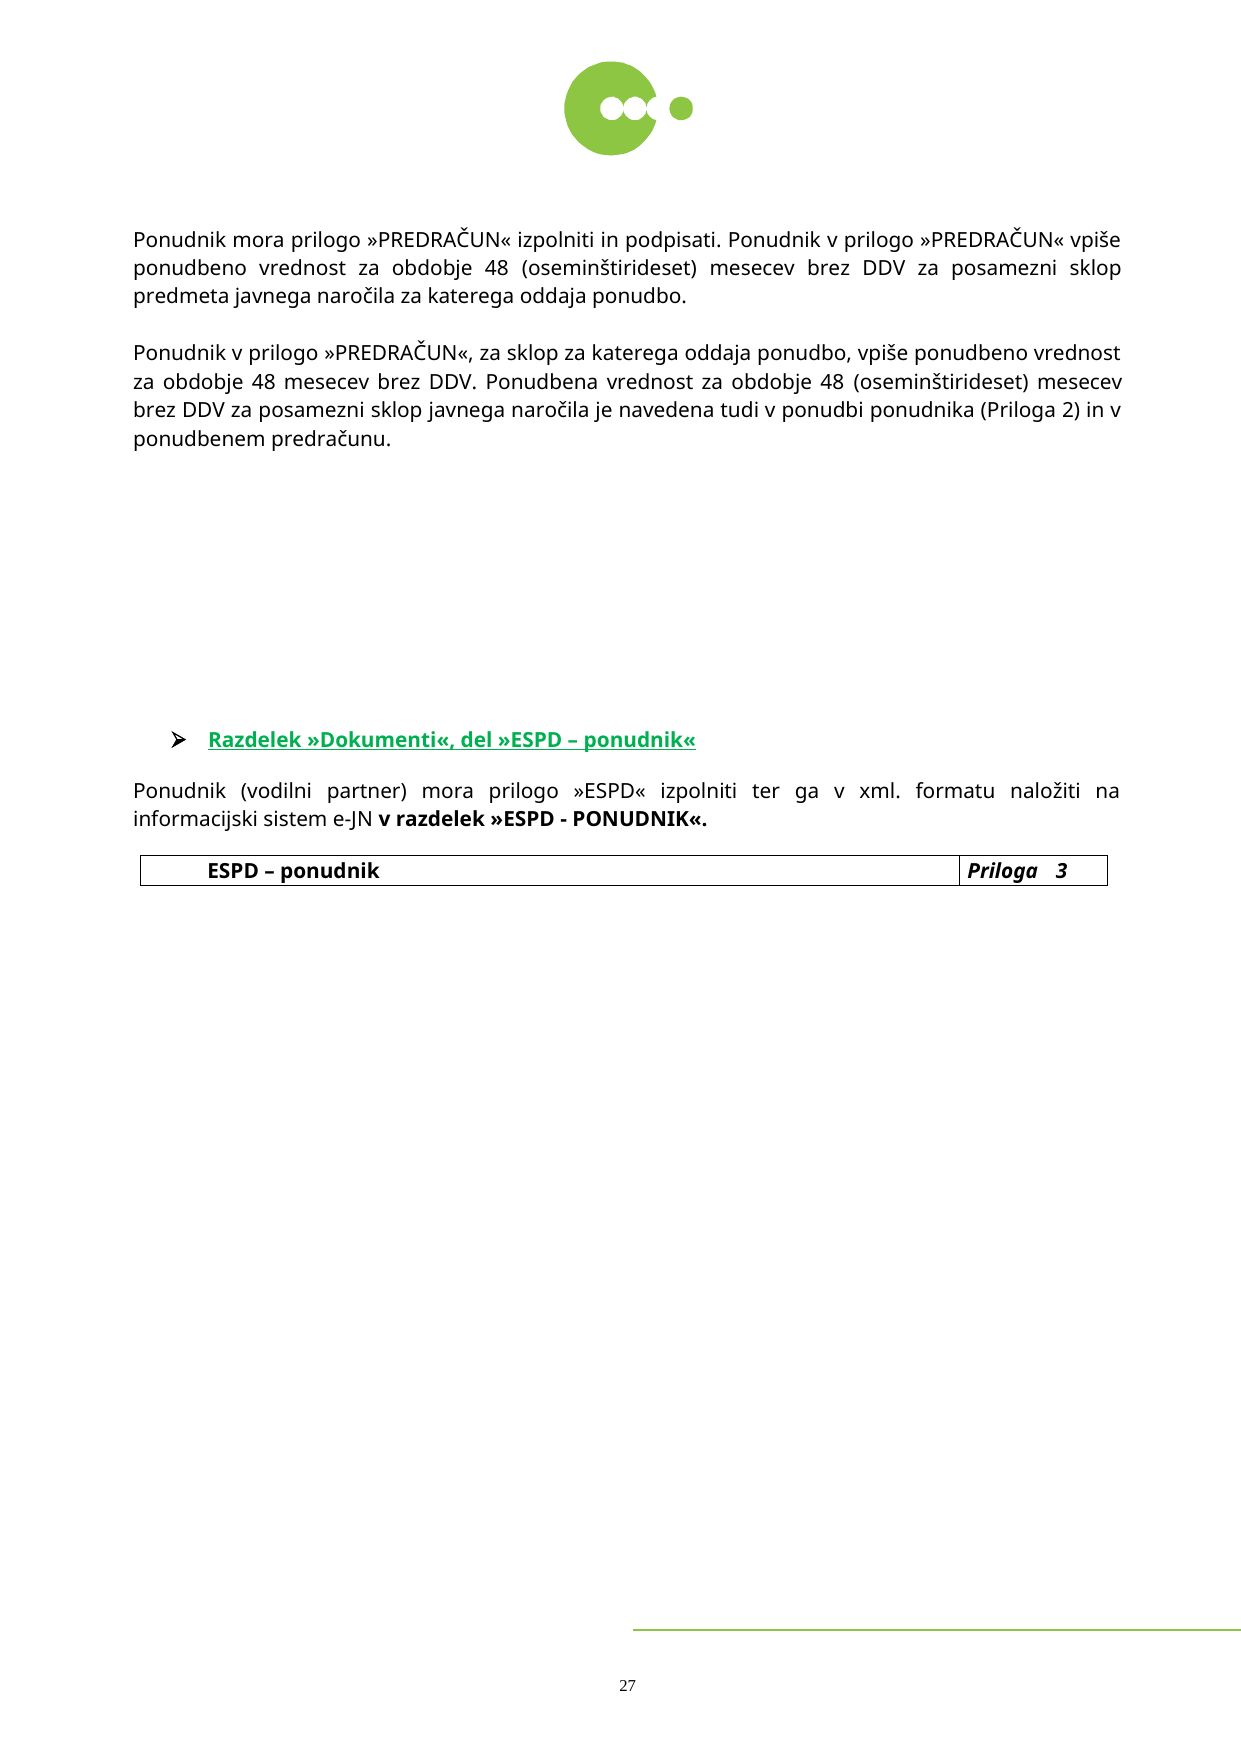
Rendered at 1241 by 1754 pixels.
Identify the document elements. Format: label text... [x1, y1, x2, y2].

table_header Priloga [960, 856, 1048, 885]
table_header [141, 856, 200, 885]
table_header 3 [1048, 856, 1107, 885]
text Ponudnik mora prilogo »PREDRAČUN« izpolniti in podpisati. Ponudnik v prilogo »PREDRAČUN« vpiše ponudbeno vrednost za obdobje 48 (oseminštirideset) mesecev brez DDV za posamezni sklop predmeta javnega naročila za katerega oddaja ponudbo. [133, 225, 1122, 310]
text Ponudnik (vodilni partner) mora prilogo »ESPD« izpolniti ter ga v xml. formatu naložiti na informacijski sistem e-JN v razdelek »ESPD - PONUDNIK«. [133, 776, 1122, 833]
table_header ESPD – ponudnik [200, 856, 959, 885]
text Ponudnik v prilogo »PREDRAČUN«, za sklop za katerega oddaja ponudbo, vpiše ponudbeno vrednost za obdobje 48 mesecev brez DDV. Ponudbena vrednost za obdobje 48 (oseminštirideset) mesecev brez DDV za posamezni sklop javnega naročila je navedena tudi v ponudbi ponudnika (Priloga 2) in v ponudbenem predračunu. [133, 338, 1122, 452]
list Razdelek »Dokumenti«, del »ESPD – ponudnik« [170, 725, 1122, 753]
